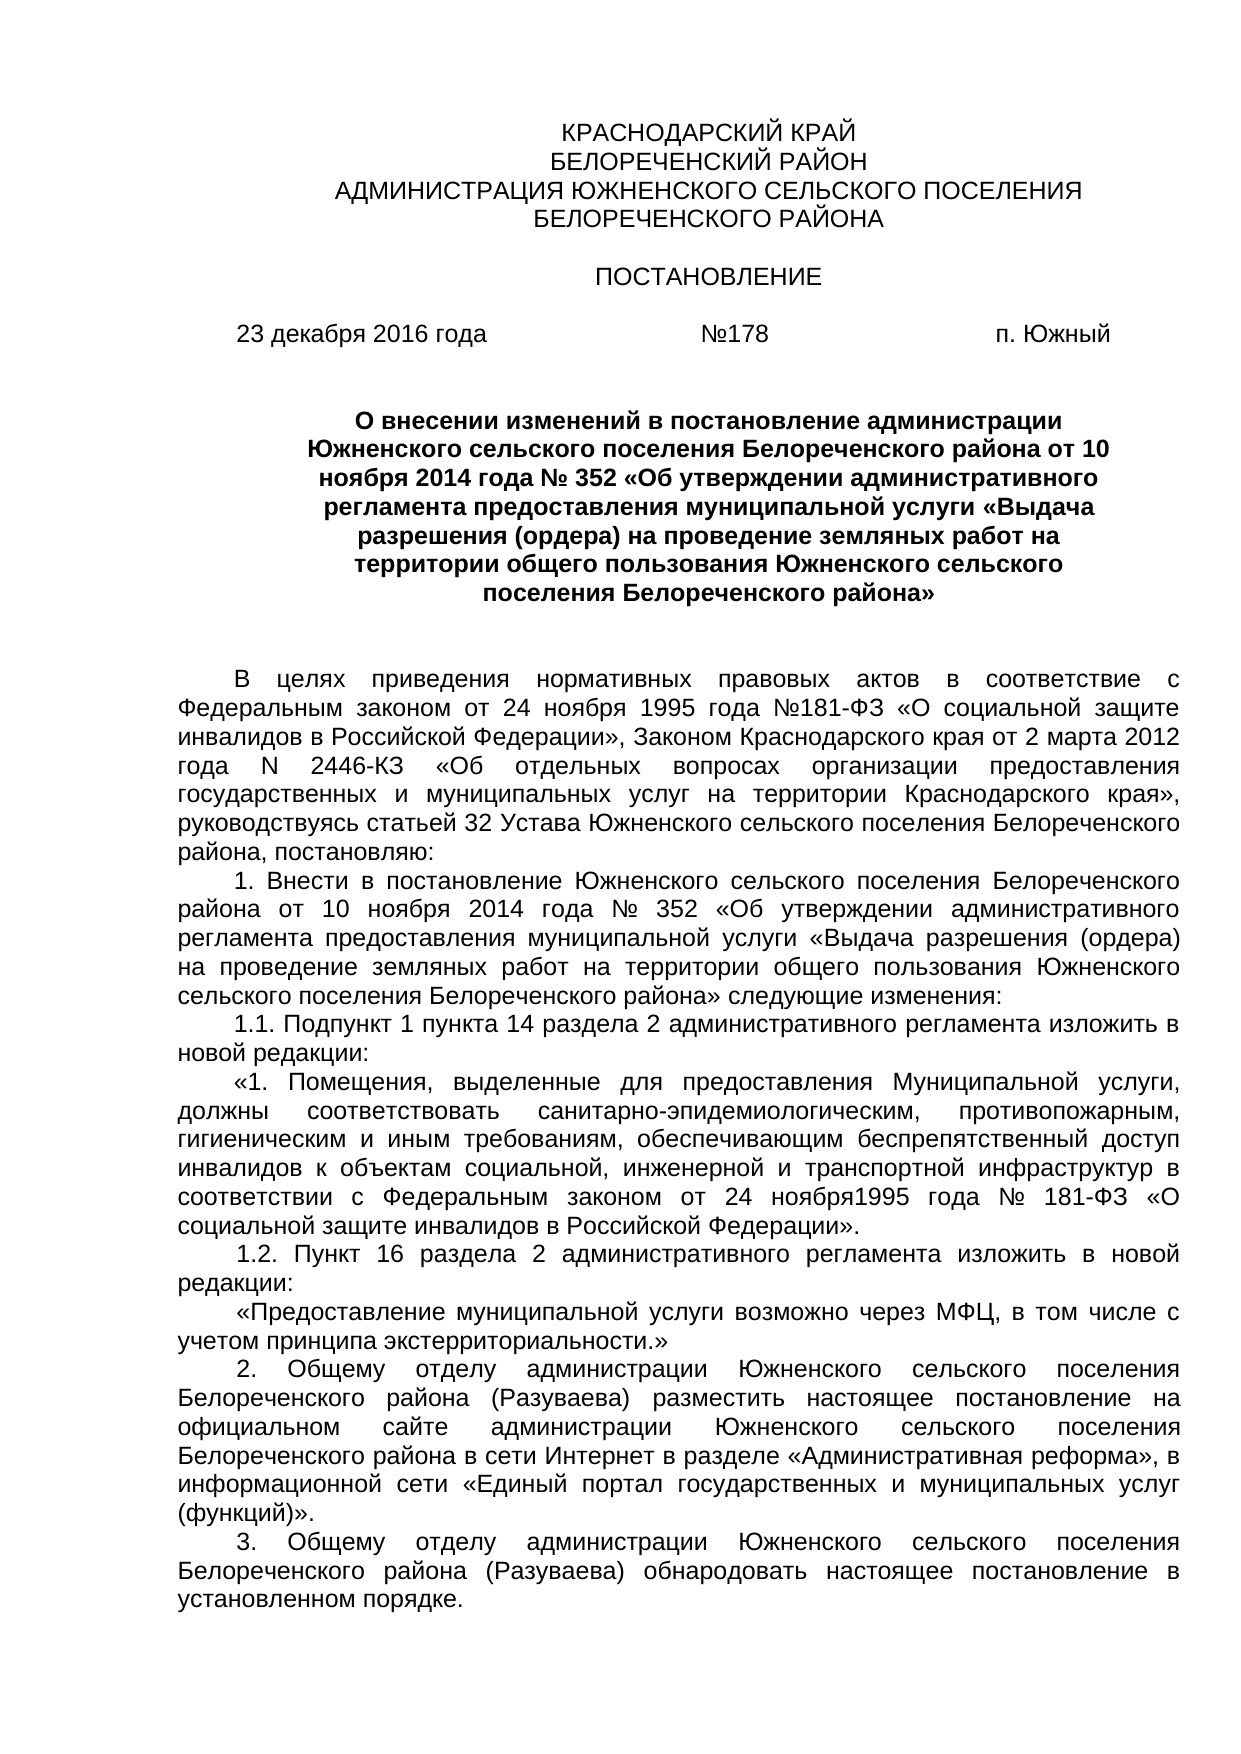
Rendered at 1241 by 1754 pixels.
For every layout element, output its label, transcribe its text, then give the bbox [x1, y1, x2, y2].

text КРАСНОДАРСКИЙ КРАЙ [177, 118, 1181, 147]
text О внесении изменений в постановление администрации Южненского сельского поселения Белореченского района от 10 ноября 2014 года № 352 «Об утверждении административного регламента предоставления муниципальной услуги «Выдача разрешения (ордера) на проведение земляных работ на территории общего пользования Южненского сельского поселения Белореченского района» [295, 406, 1122, 607]
text 2. Общему отделу администрации Южненского сельского поселения Белореченского района (Разуваева) разместить настоящее постановление на официальном сайте администрации Южненского сельского поселения Белореченского района в сети Интернет в разделе «Административная реформа», в информационной сети «Единый портал государственных и муниципальных услуг (функций)». [177, 1354, 1181, 1527]
text 1. Внести в постановление Южненского сельского поселения Белореченского района от 10 ноября 2014 года № 352 «Об утверждении административного регламента предоставления муниципальной услуги «Выдача разрешения (ордера) на проведение земляных работ на территории общего пользования Южненского сельского поселения Белореченского района» следующие изменения: [177, 866, 1181, 1009]
text 23 декабря 2016 года №178 п. Южный [177, 319, 1181, 348]
text БЕЛОРЕЧЕНСКОГО РАЙОНА [177, 204, 1181, 233]
text АДМИНИСТРАЦИЯ ЮЖНЕНСКОГО СЕЛЬСКОГО ПОСЕЛЕНИЯ [177, 176, 1181, 204]
text БЕЛОРЕЧЕНСКИЙ РАЙОН [177, 147, 1181, 176]
text В целях приведения нормативных правовых актов в соответствие с Федеральным законом от 24 ноября 1995 года №181-ФЗ «О социальной защите инвалидов в Российской Федерации», Законом Краснодарского края от 2 марта 2012 года N 2446-КЗ «Об отдельных вопросах организации предоставления государственных и муниципальных услуг на территории Краснодарского края», руководствуясь статьей 32 Устава Южненского сельского поселения Белореченского района, постановляю: [177, 664, 1181, 866]
text 1.2. Пункт 16 раздела 2 административного регламента изложить в новой редакции: [177, 1239, 1181, 1297]
title «Предоставление муниципальной услуги возможно через МФЦ, в том числе с учетом принципа экстерриториальности.» [177, 1297, 1181, 1354]
text «1. Помещения, выделенные для предоставления Муниципальной услуги, должны соответствовать санитарно-эпидемиологическим, противопожарным, гигиеническим и иным требованиям, обеспечивающим беспрепятственный доступ инвалидов к объектам социальной, инженерной и транспортной инфраструктур в соответствии с Федеральным законом от 24 ноября1995 года № 181-ФЗ «О социальной защите инвалидов в Российской Федерации». [177, 1067, 1181, 1239]
text 1.1. Подпункт 1 пункта 14 раздела 2 административного регламента изложить в новой редакции: [177, 1009, 1181, 1067]
text 3. Общему отделу администрации Южненского сельского поселения Белореченского района (Разуваева) обнародовать настоящее постановление в установленном порядке. [177, 1527, 1181, 1613]
text ПОСТАНОВЛЕНИЕ [177, 262, 1181, 291]
